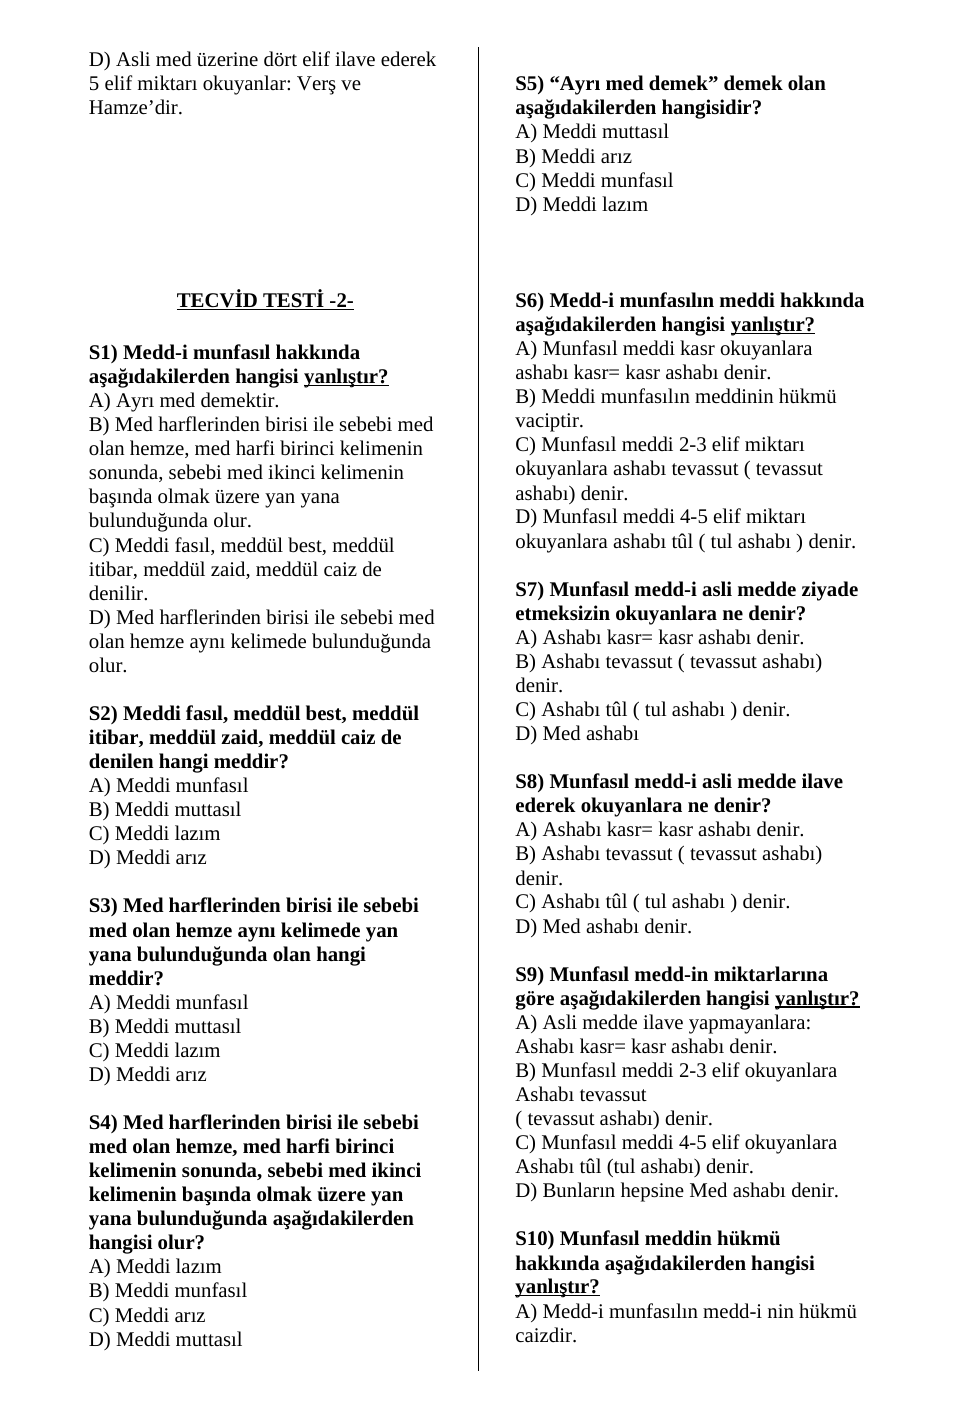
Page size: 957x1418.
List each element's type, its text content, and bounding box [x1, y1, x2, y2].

text D) Med ashabı denir. [515, 913, 868, 938]
text S6) Medd-i munfasılın meddi hakkında aşağıdakilerden hangisi yanlıştır? [515, 288, 868, 336]
text B) Meddi munfasılın meddinin hükmü vaciptir. [515, 384, 868, 432]
text B) Ashabı tevassut ( tevassut ashabı) denir. [515, 841, 868, 889]
text B) Meddi muttasıl [89, 797, 441, 821]
text D) Meddi arız [89, 1062, 441, 1086]
text S10) Munfasıl meddin hükmü hakkında aşağıdakilerden hangisi yanlıştır? [515, 1226, 868, 1298]
text B) Meddi muttasıl [89, 1014, 441, 1038]
text C) Ashabı tûl ( tul ashabı ) denir. [515, 889, 868, 913]
text A) Meddi lazım [89, 1254, 441, 1278]
text D) Meddi lazım [515, 192, 868, 216]
text S4) Med harflerinden birisi ile sebebi med olan hemze, med harfi birinci kelimenin sonunda, sebebi med ikinci kelimenin başında olmak üzere yan yana bulunduğunda aşağıdakilerden hangisi olur? [89, 1110, 441, 1254]
text TECVİD TESTİ -2- [89, 288, 441, 312]
text C) Meddi arız [89, 1302, 441, 1327]
text S1) Medd-i munfasıl hakkında aşağıdakilerden hangisi yanlıştır? [89, 340, 441, 388]
text C) Munfasıl meddi 2-3 elif miktarı okuyanlara ashabı tevassut ( tevassut ashabı) denir. [515, 432, 868, 504]
text B) Ashabı tevassut ( tevassut ashabı) denir. [515, 649, 868, 697]
text D) Meddi arız [89, 845, 441, 869]
text B) Munfasıl meddi 2-3 elif okuyanlara Ashabı tevassut [515, 1058, 868, 1106]
text D) Asli med üzerine dört elif ilave ederek 5 elif miktarı okuyanlar: Verş ve Hamze’dir. [89, 47, 441, 119]
text C) Meddi lazım [89, 1038, 441, 1062]
text S8) Munfasıl medd-i asli medde ilave ederek okuyanlara ne denir? [515, 769, 868, 817]
text D) Munfasıl meddi 4-5 elif miktarı okuyanlara ashabı tûl ( tul ashabı ) denir. [515, 504, 868, 553]
text S2) Meddi fasıl, meddül best, meddül itibar, meddül zaid, meddül caiz de denilen hangi meddir? [89, 701, 441, 773]
text C) Meddi fasıl, meddül best, meddül itibar, meddül zaid, meddül caiz de denilir. [89, 532, 441, 605]
text C) Meddi lazım [89, 821, 441, 845]
text D) Med ashabı [515, 721, 868, 745]
text D) Meddi muttasıl [89, 1327, 441, 1351]
text A) Meddi muttasıl [515, 119, 868, 143]
text A) Ayrı med demektir. [89, 388, 441, 412]
text S7) Munfasıl medd-i asli medde ziyade etmeksizin okuyanlara ne denir? [515, 577, 868, 625]
text C) Ashabı tûl ( tul ashabı ) denir. [515, 697, 868, 721]
text A) Ashabı kasr= kasr ashabı denir. [515, 817, 868, 841]
text B) Meddi munfasıl [89, 1278, 441, 1302]
text B) Med harflerinden birisi ile sebebi med olan hemze, med harfi birinci kelimenin sonunda, sebebi med ikinci kelimenin başında olmak üzere yan yana bulunduğunda olur. [89, 412, 441, 532]
text S9) Munfasıl medd-in miktarlarına göre aşağıdakilerden hangisi yanlıştır? [515, 962, 868, 1010]
text B) Meddi arız [515, 143, 868, 168]
text D) Bunların hepsine Med ashabı denir. [515, 1178, 868, 1202]
text A) Munfasıl meddi kasr okuyanlara ashabı kasr= kasr ashabı denir. [515, 336, 868, 384]
text A) Ashabı kasr= kasr ashabı denir. [515, 625, 868, 649]
text A) Meddi munfasıl [89, 773, 441, 797]
text S5) “Ayrı med demek” demek olan aşağıdakilerden hangisidir? [515, 71, 868, 119]
text S3) Med harflerinden birisi ile sebebi med olan hemze aynı kelimede yan yana bulunduğunda olan hangi meddir? [89, 893, 441, 990]
text A) Meddi munfasıl [89, 990, 441, 1014]
text A) Medd-i munfasılın medd-i nin hükmü caizdir. [515, 1298, 868, 1347]
text ( tevassut ashabı) denir. [515, 1106, 868, 1130]
text D) Med harflerinden birisi ile sebebi med olan hemze aynı kelimede bulunduğunda olur. [89, 605, 441, 677]
text A) Asli medde ilave yapmayanlara: Ashabı kasr= kasr ashabı denir. [515, 1010, 868, 1058]
text C) Munfasıl meddi 4-5 elif okuyanlara Ashabı tûl (tul ashabı) denir. [515, 1130, 868, 1178]
text C) Meddi munfasıl [515, 168, 868, 192]
